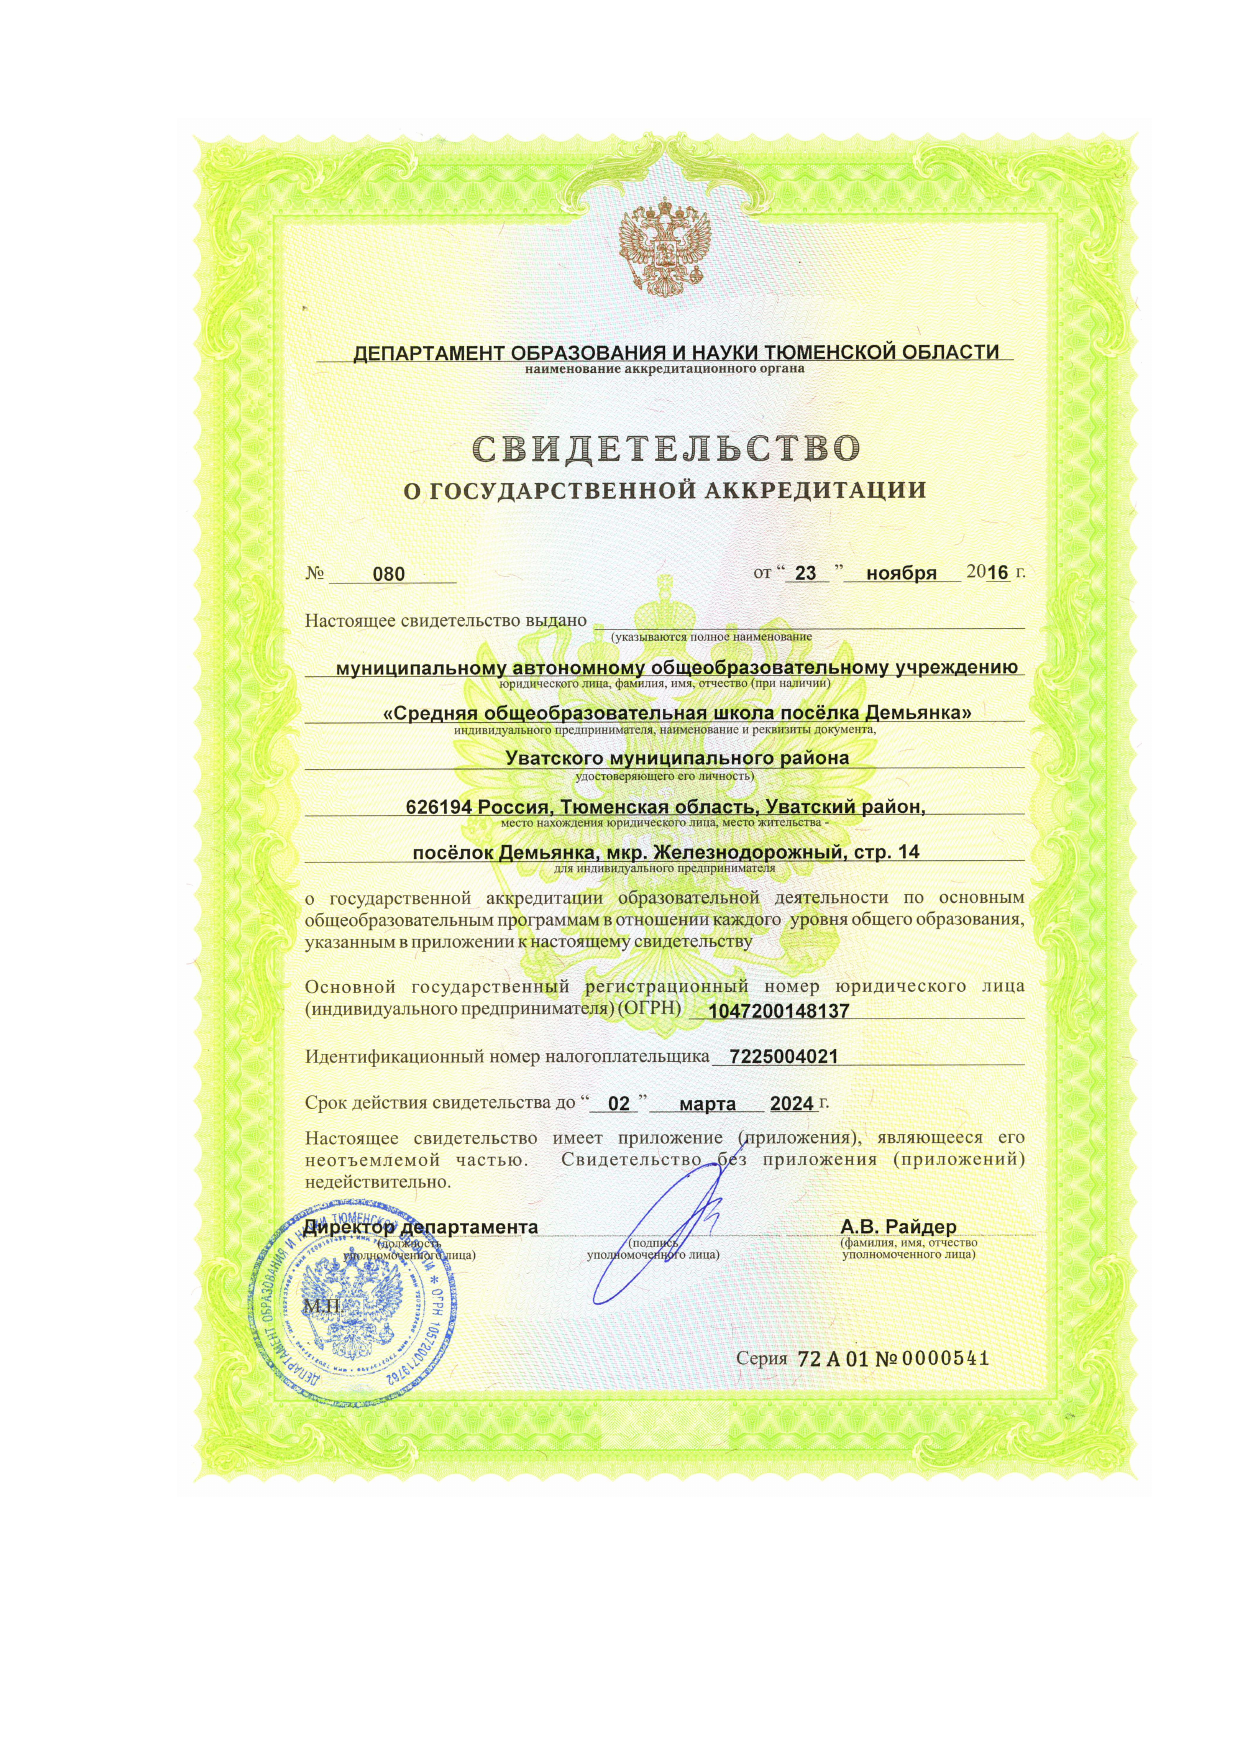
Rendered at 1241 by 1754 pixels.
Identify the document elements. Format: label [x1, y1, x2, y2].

picture [177, 118, 1152, 1497]
